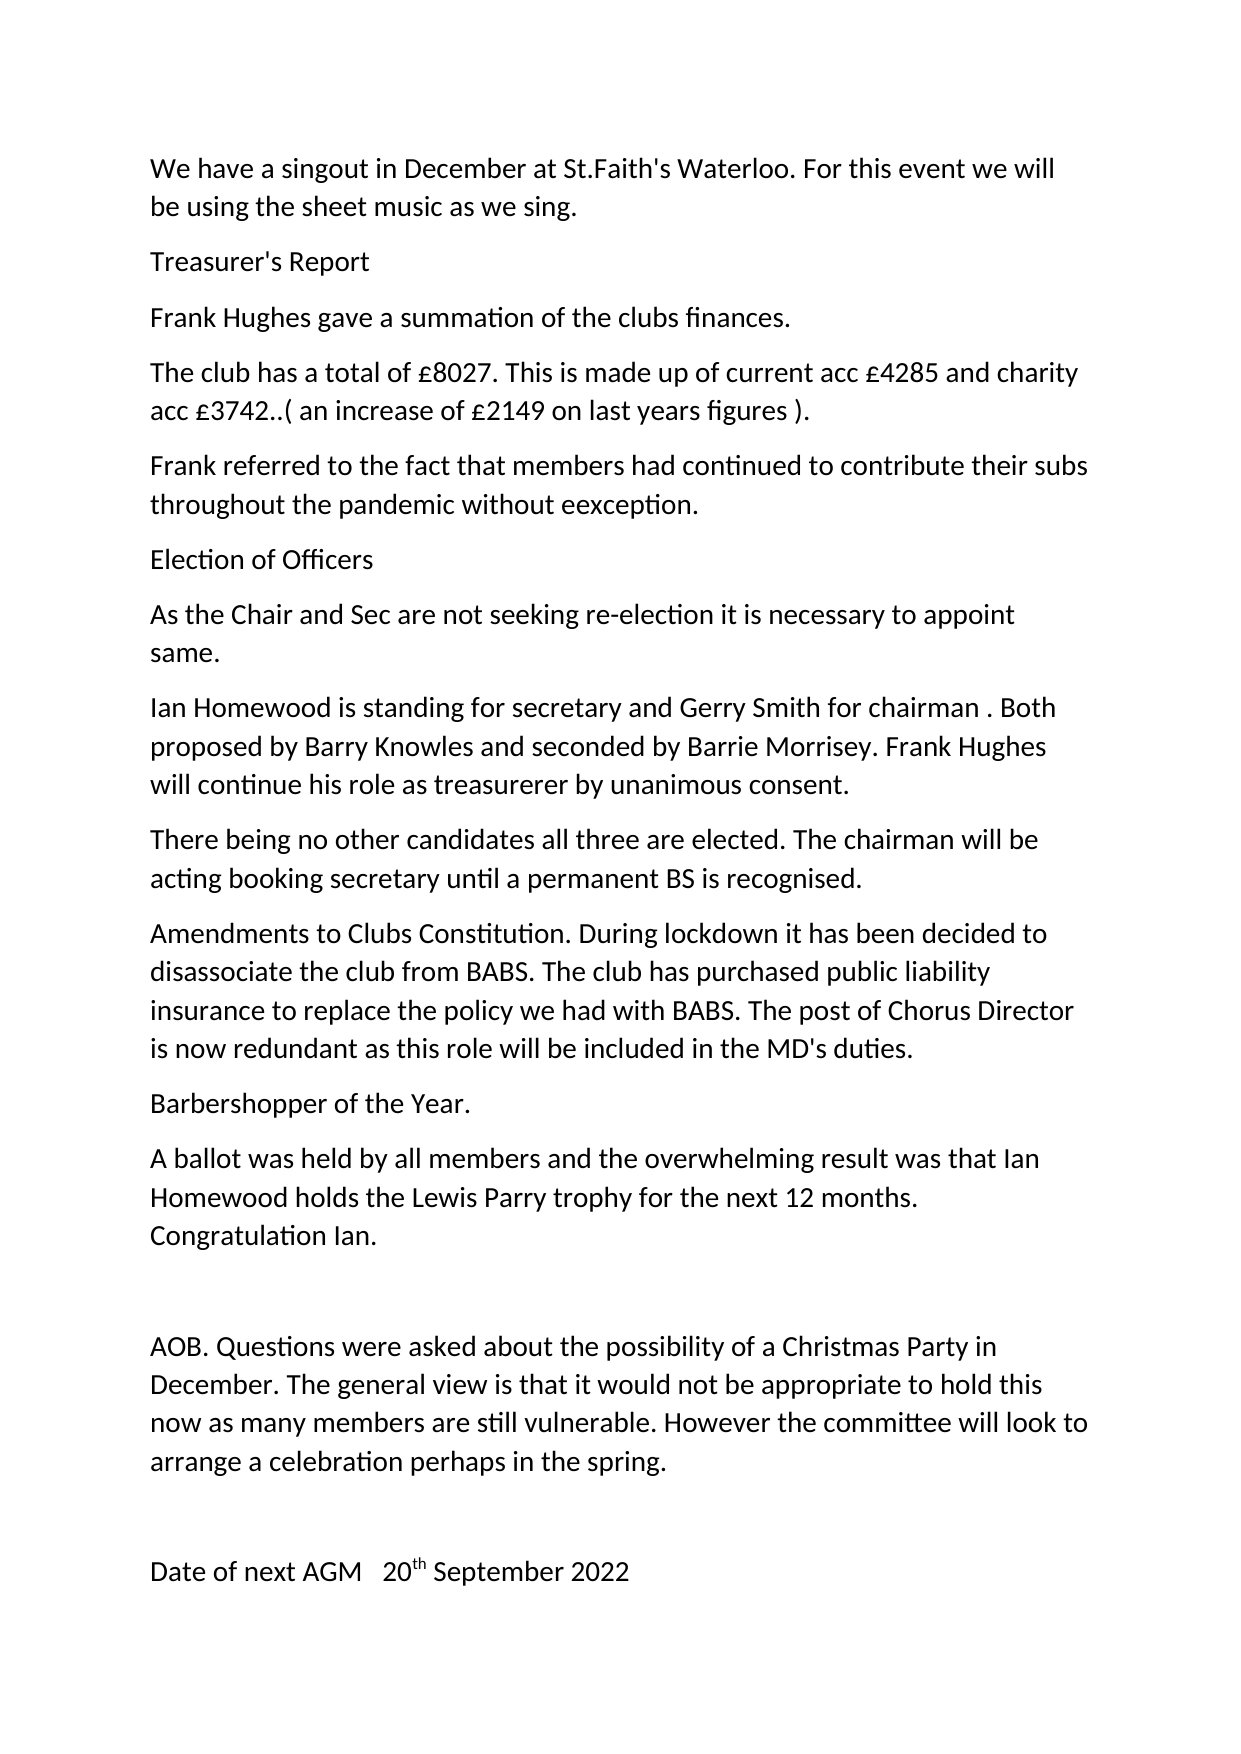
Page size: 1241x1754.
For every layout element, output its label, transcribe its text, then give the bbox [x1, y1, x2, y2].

text Treasurer's Report [150, 243, 1090, 279]
text Election of Officers [150, 541, 1090, 576]
text The club has a total of £8027. This is made up of current acc £4285 and charity acc £3742..( an increase of £2149 on last years figures ). [150, 354, 1090, 428]
text AOB. Questions were asked about the possibility of a Christmas Party in December. The general view is that it would not be appropriate to hold this now as many members are still vulnerable. However the committee will look to arrange a celebration perhaps in the spring. [150, 1328, 1090, 1478]
text Date of next AGM 20th September 2022 [150, 1553, 1090, 1589]
text A ballot was held by all members and the overwhelming result was that Ian Homewood holds the Lewis Parry trophy for the next 12 months. Congratulation Ian. [150, 1141, 1090, 1253]
text We have a singout in December at St.Faith's Waterloo. For this event we will be using the sheet music as we sing. [150, 150, 1090, 224]
text Amendments to Clubs Constitution. During lockdown it has been decided to disassociate the club from BABS. The club has purchased public liability insurance to replace the policy we had with BABS. The post of Chorus Director is now redundant as this role will be included in the MD's duties. [150, 915, 1090, 1066]
text Frank referred to the fact that members had continued to contribute their subs throughout the pandemic without eexception. [150, 447, 1090, 521]
text Frank Hughes gave a summation of the clubs finances. [150, 299, 1090, 334]
text As the Chair and Sec are not seeking re-election it is necessary to appoint same. [150, 596, 1090, 670]
text Ian Homewood is standing for secretary and Gerry Smith for chairman . Both proposed by Barry Knowles and seconded by Barrie Morrisey. Frank Hughes will continue his role as treasurerer by unanimous consent. [150, 689, 1090, 802]
text Barbershopper of the Year. [150, 1085, 1090, 1121]
text There being no other candidates all three are elected. The chairman will be acting booking secretary until a permanent BS is recognised. [150, 821, 1090, 896]
